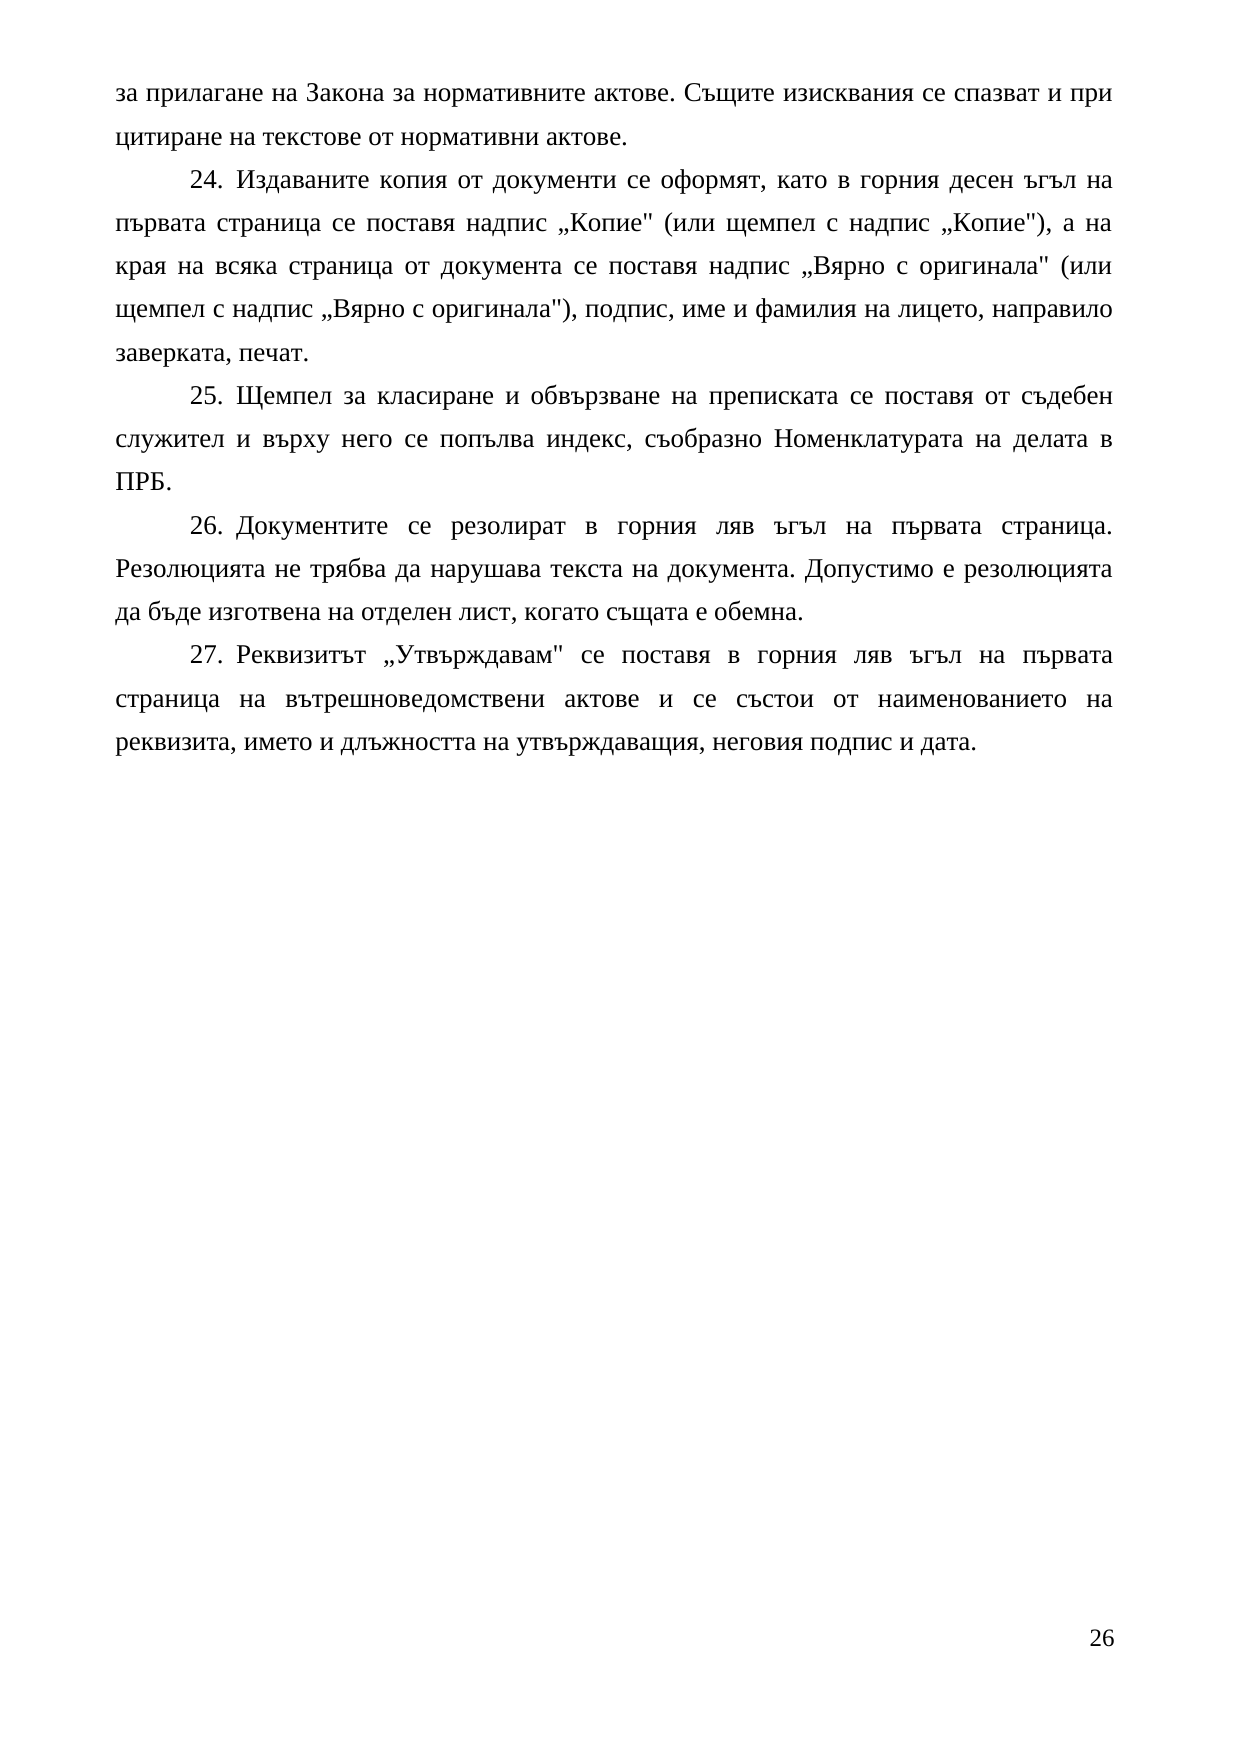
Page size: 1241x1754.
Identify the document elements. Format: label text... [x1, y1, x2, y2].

text за прилагане на Закона за нормативните актове. Същите изисквания се спазват и при цитиране на текстове от нормативни актове. [115, 67, 1114, 154]
list Документите се резолират в горния ляв ъгъл на първата страница. Резолюцията не трябва да нарушава текста на документа. Допустимо е резолюцията да бъде изготвена на отделен лист, когато същата е обемна. [115, 499, 1114, 629]
list Реквизитът „Утвърждавам" се поставя в горния ляв ъгъл на първата страница на вътрешноведомствени актове и се състои от наименованието на реквизита, името и длъжността на утвърждаващия, неговия подпис и дата. [115, 629, 1114, 759]
list Щемпел за класиране и обвързване на преписката се поставя от съдебен служител и върху него се попълва индекс, съобразно Номенклатурата на делата в ПРБ. [115, 370, 1114, 499]
list Издаваните копия от документи се оформят, като в горния десен ъгъл на първата страница се поставя надпис „Копие" (или щемпел с надпис „Копие"), а на края на всяка страница от документа се поставя надпис „Вярно с оригинала" (или щемпел с надпис „Вярно с оригинала"), подпис, име и фамилия на лицето, направило заверката, печат. [115, 154, 1114, 370]
